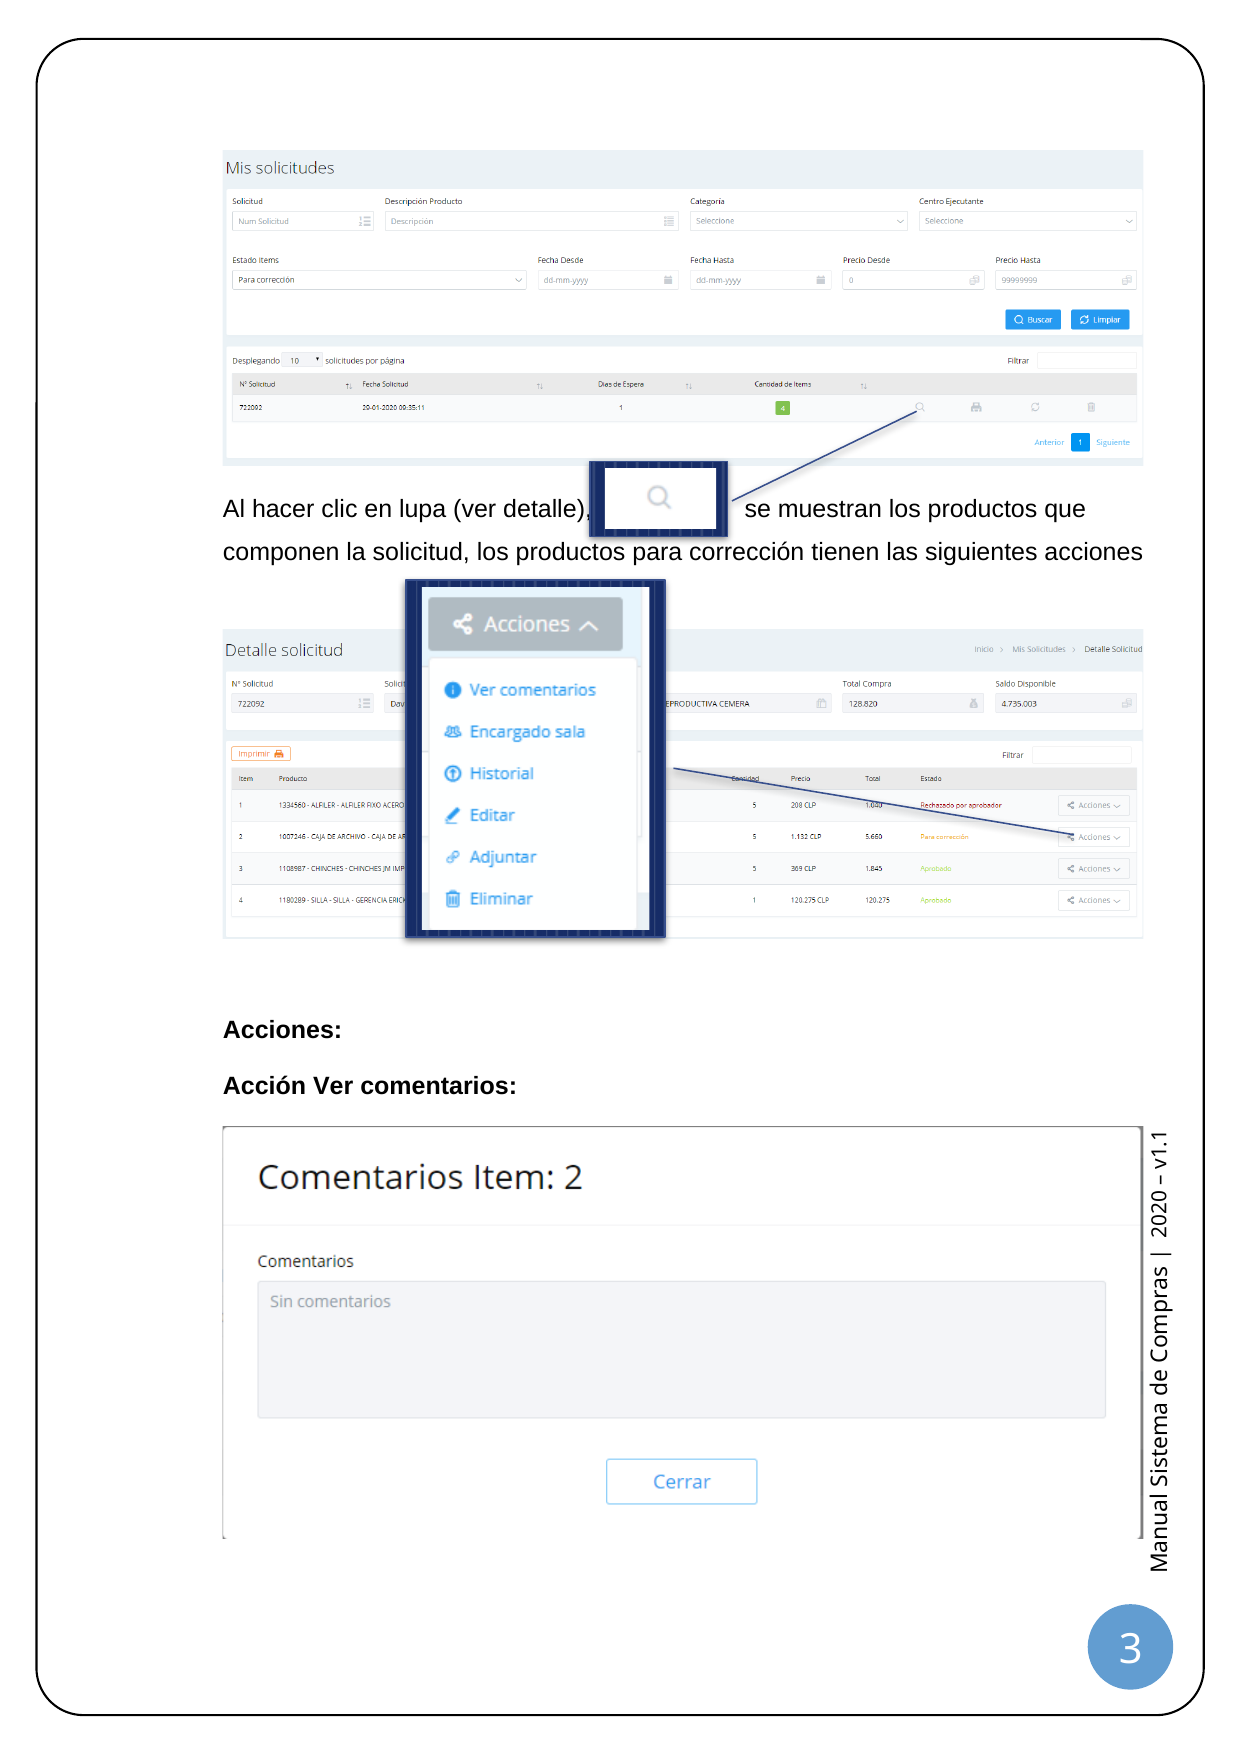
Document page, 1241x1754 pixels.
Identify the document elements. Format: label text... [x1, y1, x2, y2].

text Acciones: [118, 1015, 1152, 1044]
picture [222, 150, 1144, 466]
text Acción Ver comentarios: [118, 1071, 1152, 1099]
picture [421, 587, 650, 930]
picture [222, 629, 1144, 939]
text Al hacer clic en lupa (ver detalle), se muestran los productos que componen la solicitud, los productos para corrección tienen las siguientes acciones [223, 494, 1152, 566]
picture [222, 1126, 1144, 1539]
picture [605, 468, 717, 529]
